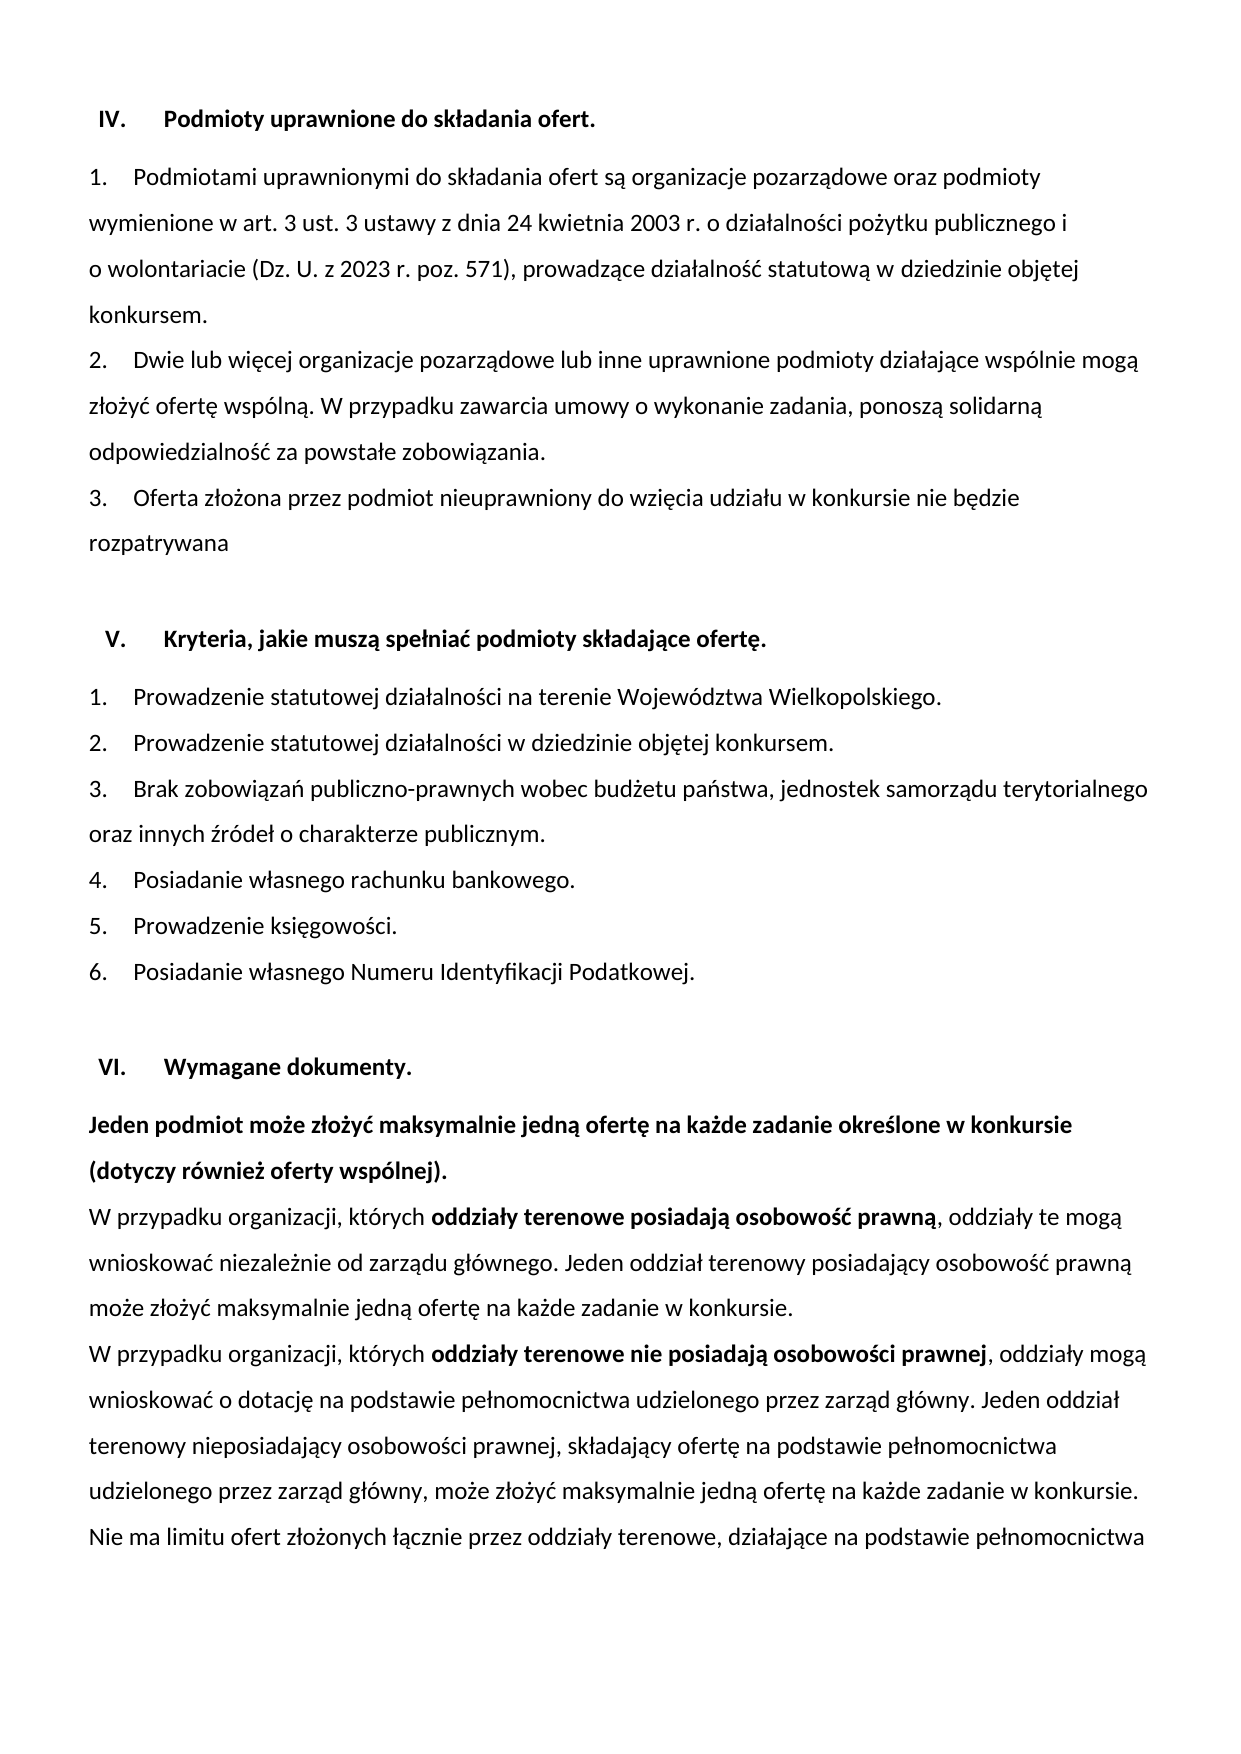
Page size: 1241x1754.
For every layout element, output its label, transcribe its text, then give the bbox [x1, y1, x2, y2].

list Prowadzenie statutowej działalności w dziedzinie objętej konkursem. [89, 727, 1152, 758]
list Prowadzenie statutowej działalności na terenie Województwa Wielkopolskiego. [89, 681, 1152, 712]
text Jeden podmiot może złożyć maksymalnie jedną ofertę na każde zadanie określone w konkursie (dotyczy również oferty wspólnej). [89, 1110, 1152, 1186]
subtitle Wymagane dokumenty. [126, 1051, 1152, 1082]
list Podmiotami uprawnionymi do składania ofert są organizacje pozarządowe oraz podmioty wymienione w art. 3 ust. 3 ustawy z dnia 24 kwietnia 2003 r. o działalności pożytku publicznego i o wolontariacie (Dz. U. z 2023 r. poz. 571), prowadzące działalność statutową w dziedzinie objętej konkursem. [89, 162, 1152, 329]
list Prowadzenie księgowości. [89, 910, 1152, 941]
list Posiadanie własnego rachunku bankowego. [89, 864, 1152, 895]
list Dwie lub więcej organizacje pozarządowe lub inne uprawnione podmioty działające wspólnie mogą złożyć ofertę wspólną. W przypadku zawarcia umowy o wykonanie zadania, ponoszą solidarną odpowiedzialność za powstałe zobowiązania. [89, 344, 1152, 466]
text W przypadku organizacji, których oddziały terenowe posiadają osobowość prawną, oddziały te mogą wnioskować niezależnie od zarządu głównego. Jeden oddział terenowy posiadający osobowość prawną może złożyć maksymalnie jedną ofertę na każde zadanie w konkursie. [89, 1201, 1152, 1323]
list Oferta złożona przez podmiot nieuprawniony do wzięcia udziału w konkursie nie będzie rozpatrywana [89, 482, 1152, 558]
subtitle Podmioty uprawnione do składania ofert. [126, 103, 1152, 134]
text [89, 1338, 1152, 1552]
list Brak zobowiązań publiczno-prawnych wobec budżetu państwa, jednostek samorządu terytorialnego oraz innych źródeł o charakterze publicznym. [89, 773, 1152, 849]
list Posiadanie własnego Numeru Identyfikacji Podatkowej. [89, 956, 1152, 986]
subtitle Kryteria, jakie muszą spełniać podmioty składające ofertę. [126, 623, 1152, 654]
